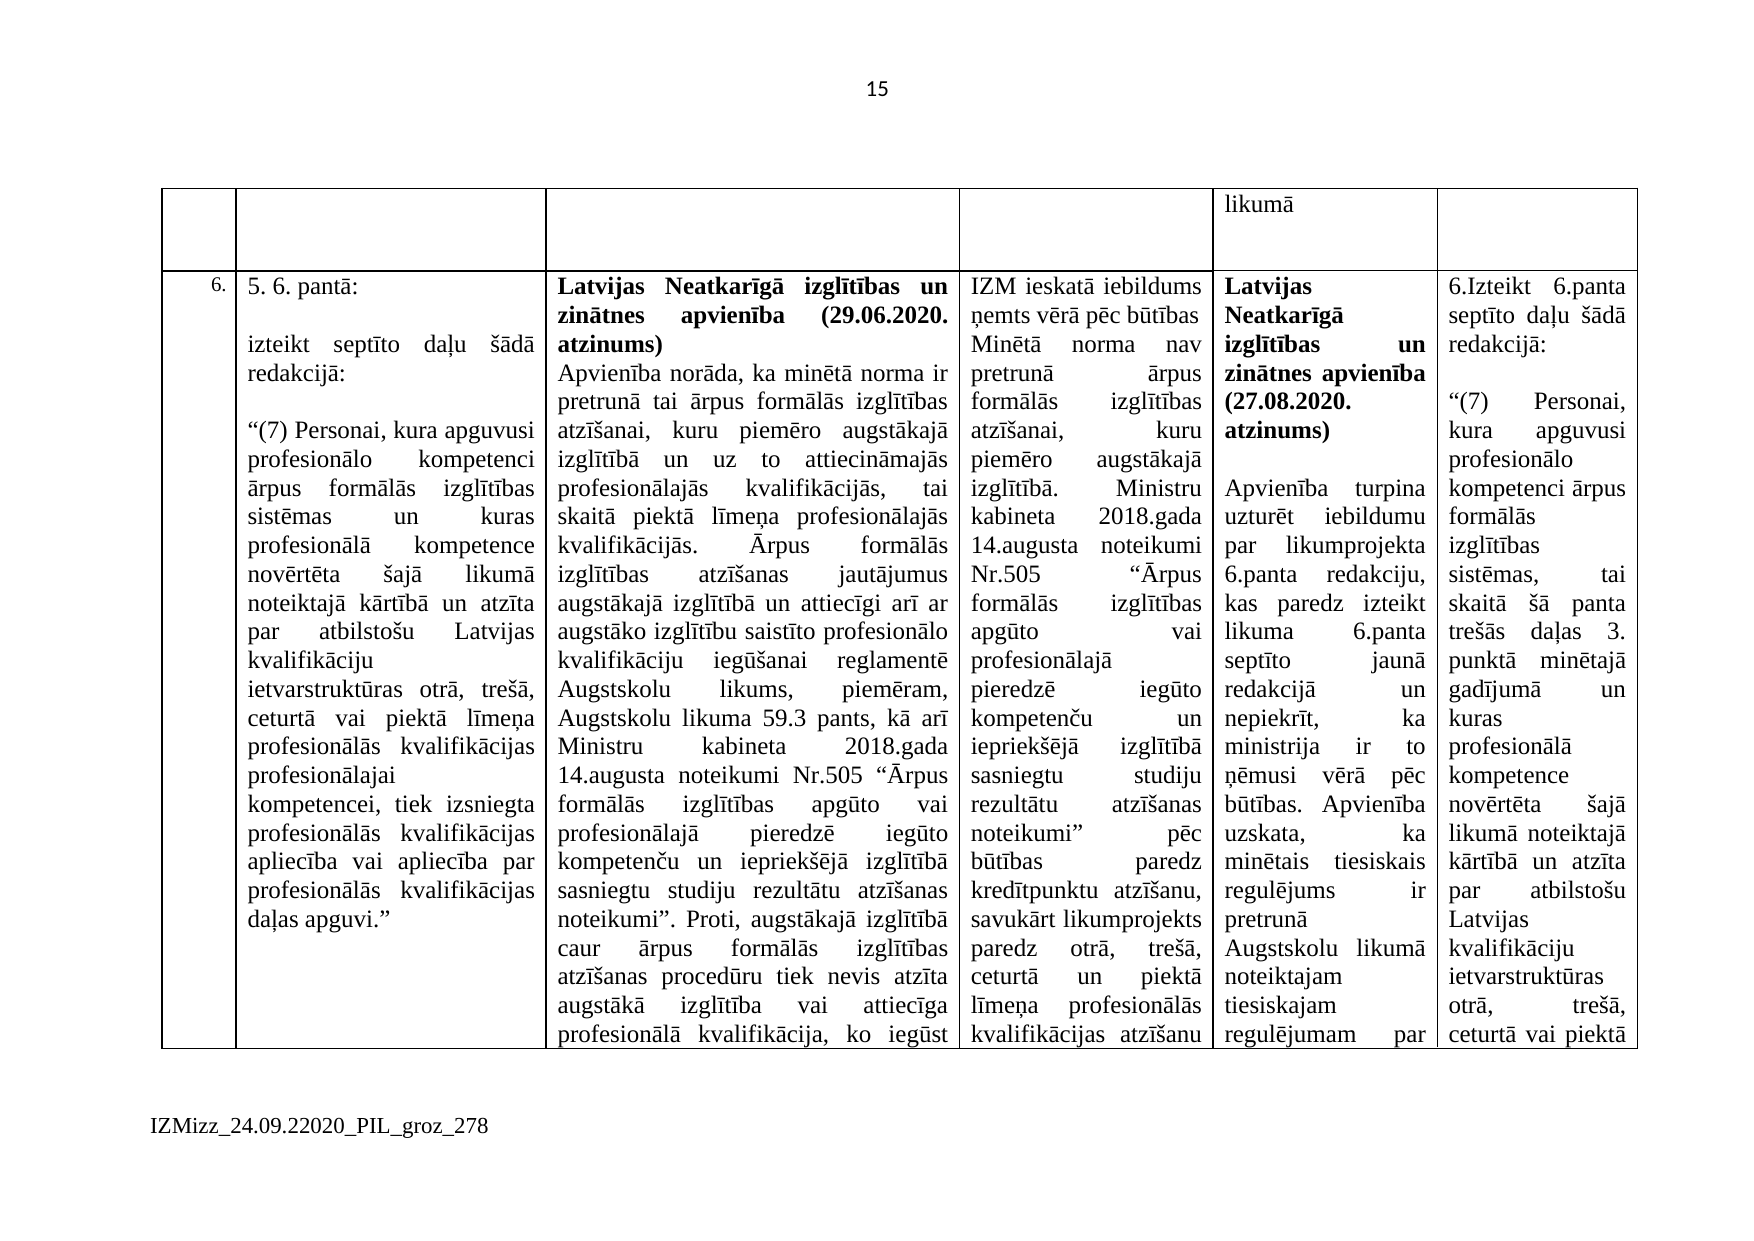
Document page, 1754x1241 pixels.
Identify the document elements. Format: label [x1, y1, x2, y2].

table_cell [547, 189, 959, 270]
table_cell [1214, 271, 1437, 1048]
table_cell [237, 272, 545, 1048]
table_cell [960, 189, 1212, 270]
table_cell [960, 272, 1212, 1048]
table_cell [1438, 189, 1637, 270]
table_cell [163, 189, 235, 270]
table_cell [1437, 271, 1637, 1048]
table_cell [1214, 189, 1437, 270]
table_cell [163, 272, 235, 1048]
table_cell [547, 272, 959, 1048]
table_cell [237, 189, 545, 270]
